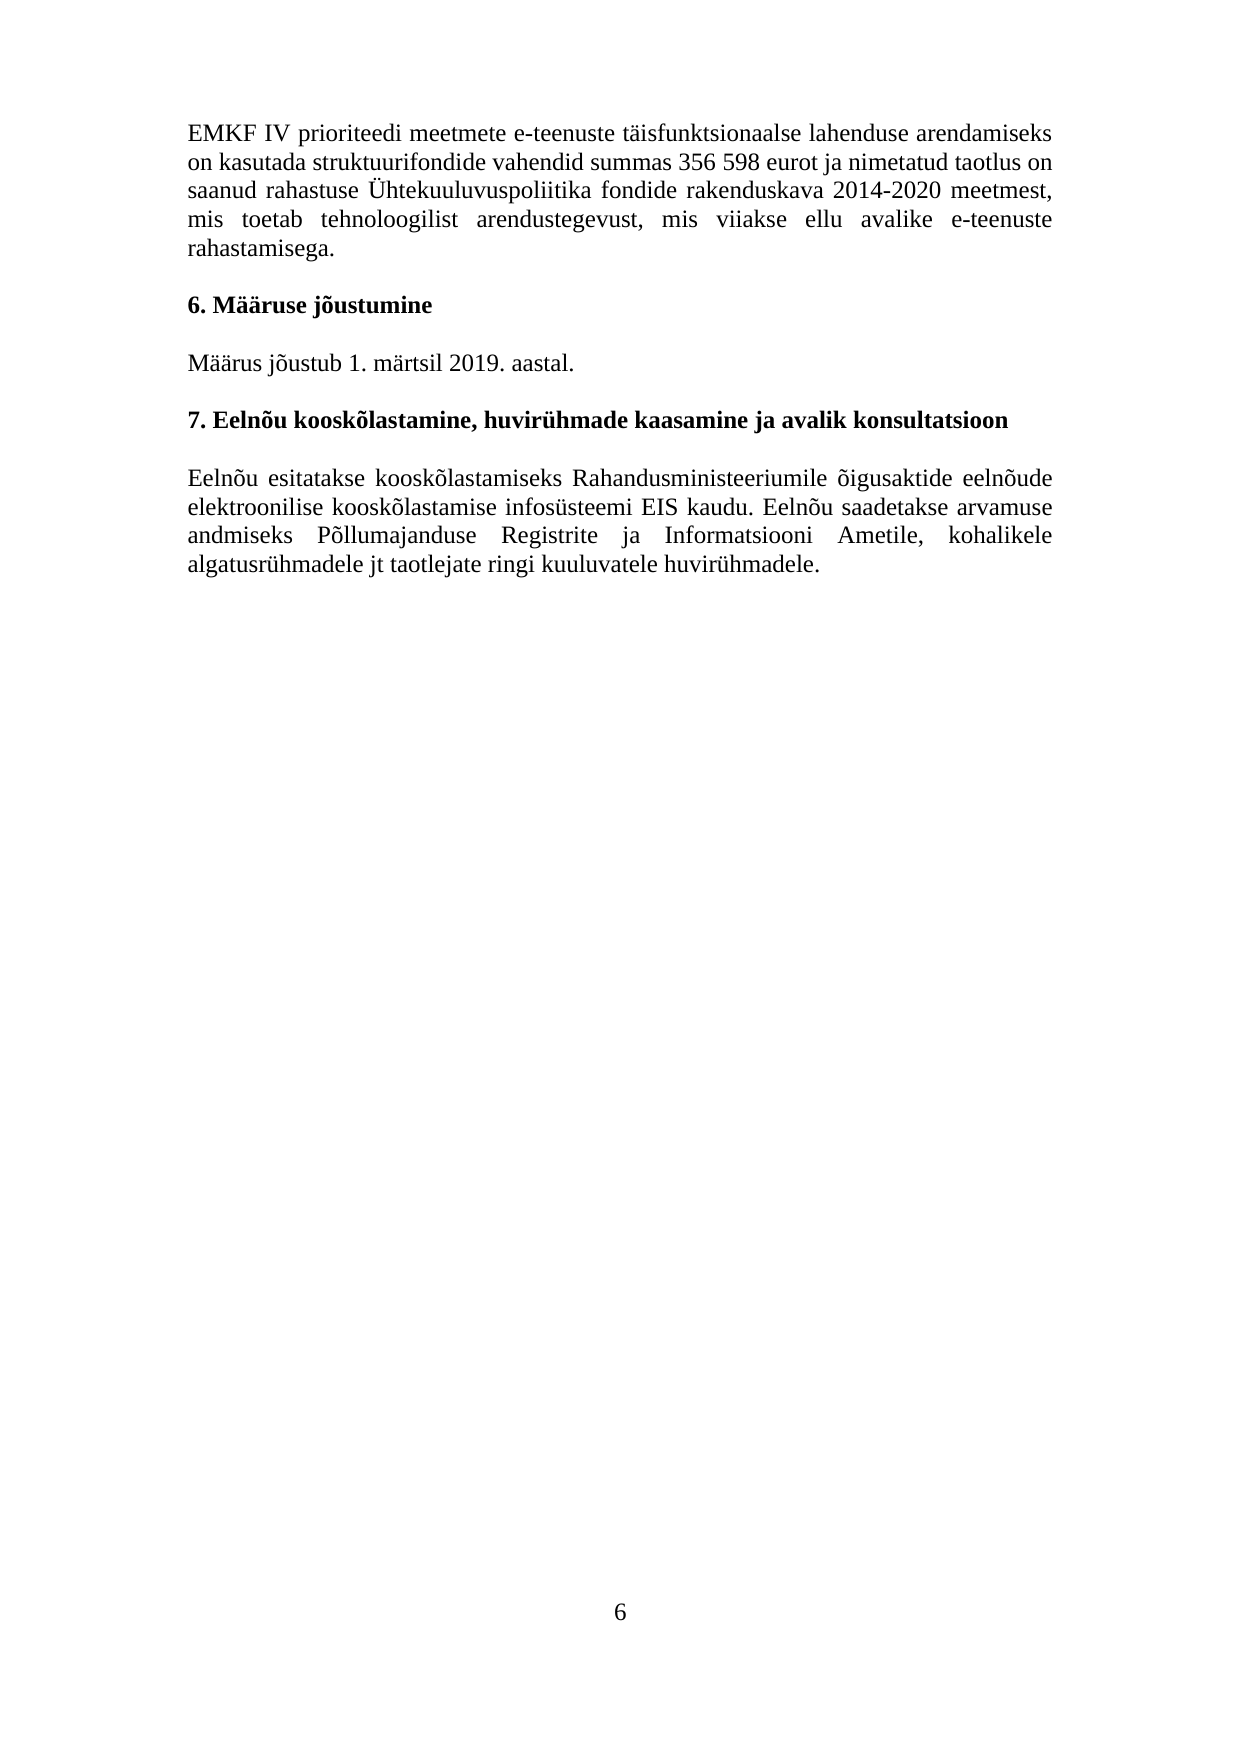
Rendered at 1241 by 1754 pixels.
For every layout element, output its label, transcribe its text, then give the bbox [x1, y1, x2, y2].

text Eelnõu esitatakse kooskõlastamiseks Rahandusministeeriumile õigusaktide eelnõude elektroonilise kooskõlastamise infosüsteemi EIS kaudu. Eelnõu saadetakse arvamuse andmiseks Põllumajanduse Registrite ja Informatsiooni Ametile, kohalikele algatusrühmadele jt taotlejate ringi kuuluvatele huvirühmadele. [187, 463, 1053, 578]
text 6. Määruse jõustumine [187, 291, 1053, 319]
text 7. Eelnõu kooskõlastamine, huvirühmade kaasamine ja avalik konsultatsioon [187, 406, 1053, 434]
text Määrus jõustub 1. märtsil 2019. aastal. [187, 348, 1053, 377]
text EMKF IV prioriteedi meetmete e-teenuste täisfunktsionaalse lahenduse arendamiseks on kasutada struktuurifondide vahendid summas 356 598 eurot ja nimetatud taotlus on saanud rahastuse Ühtekuuluvuspoliitika fondide rakenduskava 2014-2020 meetmest, mis toetab tehnoloogilist arendustegevust, mis viiakse ellu avalike e-teenuste rahastamisega. [187, 118, 1053, 262]
